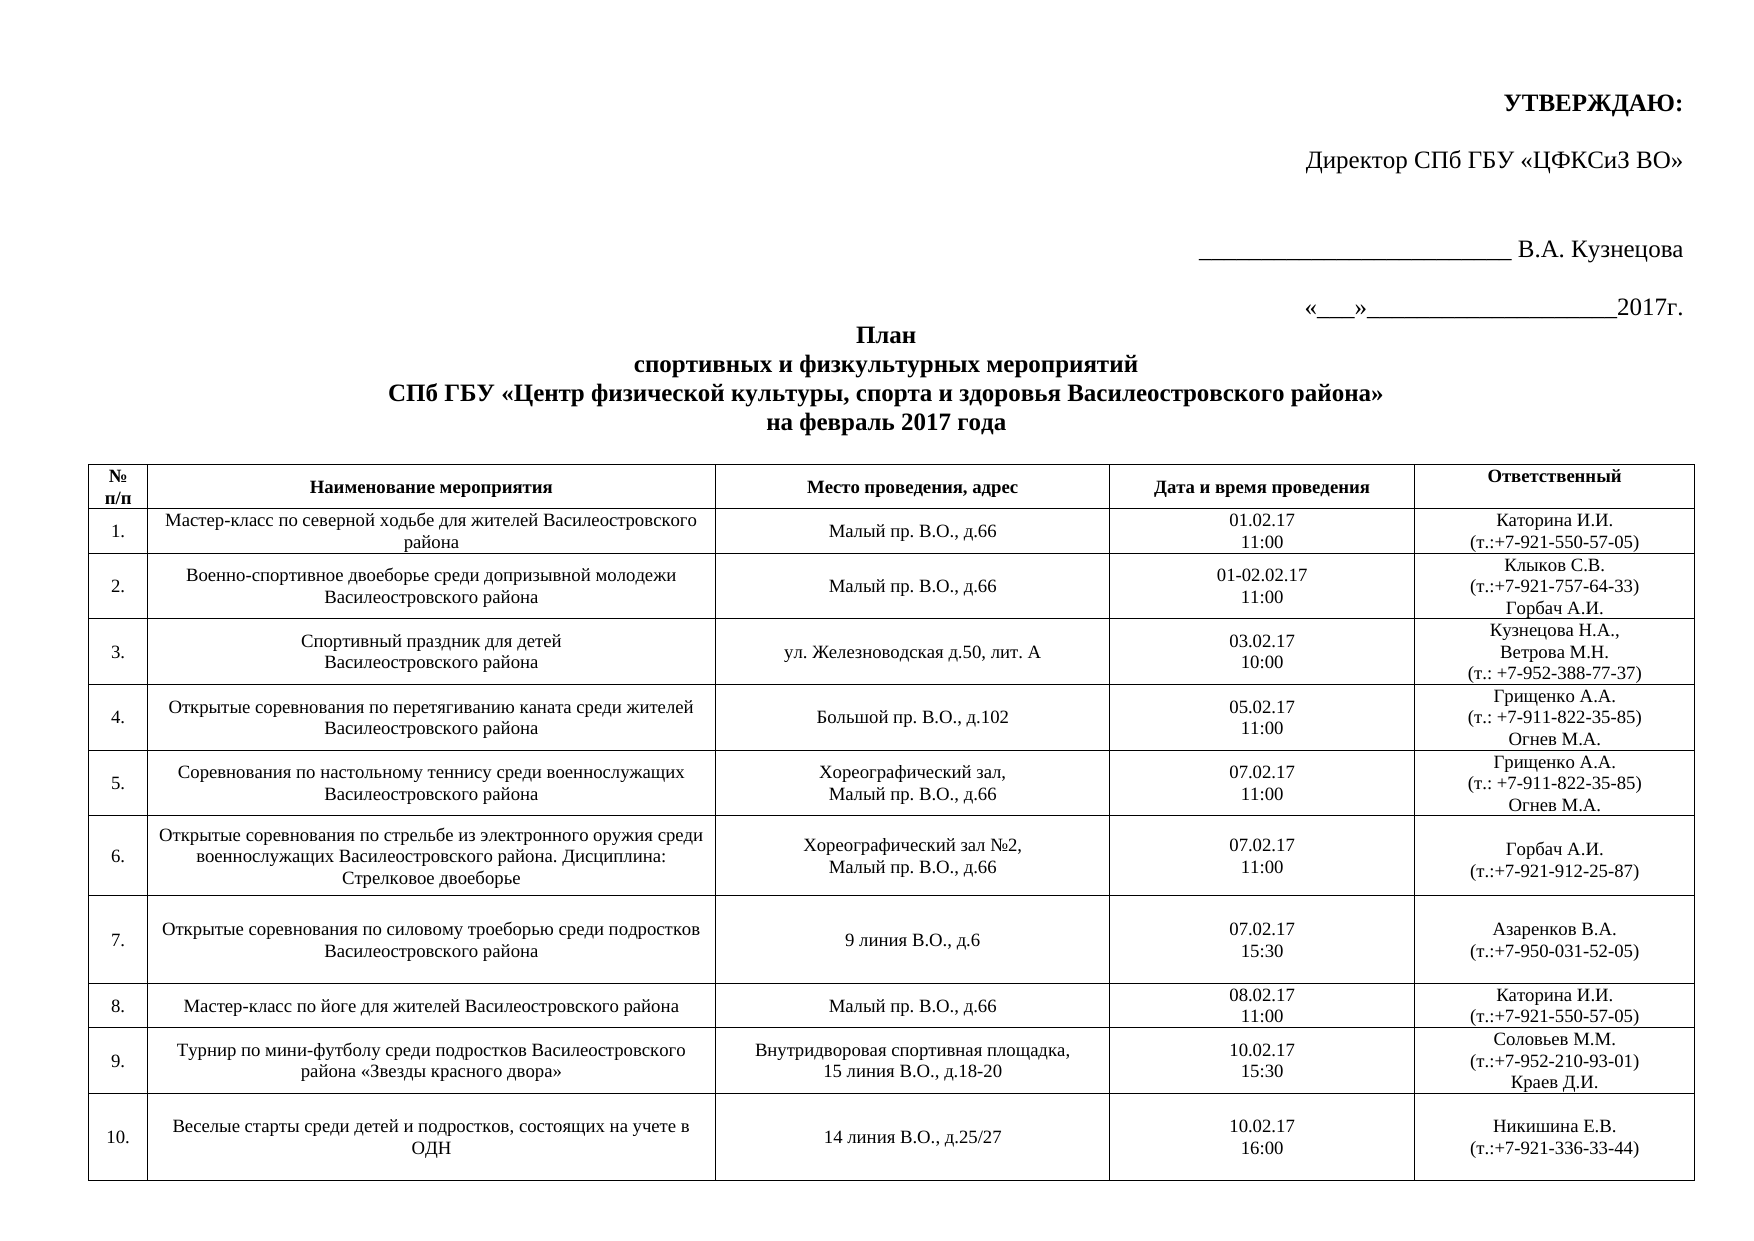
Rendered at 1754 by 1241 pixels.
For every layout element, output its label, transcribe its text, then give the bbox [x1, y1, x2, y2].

table_cell Открытые соревнования по силовому троеборью среди подростков Василеостровского района [148, 896, 715, 983]
table_cell Турнир по мини-футболу среди подростков Василеостровского района «Звезды красного двора» [148, 1028, 715, 1093]
table_header Наименование мероприятия [148, 465, 715, 508]
subtitle УТВЕРЖДАЮ: [89, 88, 1683, 117]
subtitle «___»____________________2017г. [89, 292, 1683, 320]
table_cell 2. [89, 554, 147, 618]
table_cell Спортивный праздник для детей Василеостровского района [148, 619, 715, 684]
table_cell 3. [89, 619, 147, 684]
table_cell 03.02.17 10:00 [1110, 619, 1414, 684]
table_cell Веселые старты среди детей и подростков, состоящих на учете в ОДН [148, 1094, 715, 1180]
table_cell Кузнецова Н.А., Ветрова М.Н. (т.: +7-952-388-77-37) [1415, 619, 1694, 684]
table_cell Хореографический зал, Малый пр. В.О., д.66 [716, 751, 1109, 815]
table_cell Хореографический зал №2, Малый пр. В.О., д.66 [716, 816, 1109, 895]
table_cell Большой пр. В.О., д.102 [716, 685, 1109, 749]
table_cell 9. [89, 1028, 147, 1093]
table_cell ул. Железноводская д.50, лит. А [716, 619, 1109, 684]
table_cell Соревнования по настольному теннису среди военнослужащих Василеостровского района [148, 751, 715, 815]
text спортивных и физкультурных мероприятий [89, 349, 1683, 378]
table_header Место проведения, адрес [716, 465, 1109, 508]
table_cell 08.02.17 11:00 [1110, 984, 1414, 1027]
table_cell 5. [89, 751, 147, 815]
table_cell Грищенко А.А. (т.: +7-911-822-35-85) Огнев М.А. [1415, 685, 1694, 749]
table_cell 7. [89, 896, 147, 983]
table_header Ответственный [1415, 465, 1694, 508]
table_cell 01.02.17 11:00 [1110, 509, 1414, 552]
table_cell Соловьев М.М. (т.:+7-952-210-93-01) Краев Д.И. [1415, 1028, 1694, 1093]
table_cell 1. [89, 509, 147, 552]
text _________________________ В.А. Кузнецова [89, 234, 1683, 263]
table_cell Открытые соревнования по стрельбе из электронного оружия среди военнослужащих Василеостровского района. Дисциплина: Стрелковое двоеборье [148, 816, 715, 895]
table_header Дата и время проведения [1110, 465, 1414, 508]
table_cell 6. [89, 816, 147, 895]
table_cell 07.02.17 11:00 [1110, 751, 1414, 815]
table_cell 4. [89, 685, 147, 749]
text План [89, 320, 1683, 349]
table_cell Мастер-класс по йоге для жителей Василеостровского района [148, 984, 715, 1027]
table_cell Азаренков В.А. (т.:+7-950-031-52-05) [1415, 896, 1694, 983]
table_cell Клыков С.В. (т.:+7-921-757-64-33) Горбач А.И. [1415, 554, 1694, 618]
table_cell Каторина И.И. (т.:+7-921-550-57-05) [1415, 509, 1694, 552]
table_cell 9 линия В.О., д.6 [716, 896, 1109, 983]
table_cell 8. [89, 984, 147, 1027]
table_cell 07.02.17 15:30 [1110, 896, 1414, 983]
text на февраль 2017 года [89, 407, 1683, 435]
table_cell Каторина И.И. (т.:+7-921-550-57-05) [1415, 984, 1694, 1027]
text СПб ГБУ «Центр физической культуры, спорта и здоровья Василеостровского района» [89, 378, 1683, 407]
table_cell Грищенко А.А. (т.: +7-911-822-35-85) Огнев М.А. [1415, 751, 1694, 815]
table_cell Внутридворовая спортивная площадка, 15 линия В.О., д.18-20 [716, 1028, 1109, 1093]
table_cell 07.02.17 11:00 [1110, 816, 1414, 895]
table_cell 14 линия В.О., д.25/27 [716, 1094, 1109, 1180]
table_cell Мастер-класс по северной ходьбе для жителей Василеостровского района [148, 509, 715, 552]
table_cell Малый пр. В.О., д.66 [716, 984, 1109, 1027]
table_cell 10. [89, 1094, 147, 1180]
table_cell Открытые соревнования по перетягиванию каната среди жителей Василеостровского района [148, 685, 715, 749]
table_cell 10.02.17 16:00 [1110, 1094, 1414, 1180]
table_header № п/п [89, 465, 147, 508]
table_cell Военно-спортивное двоеборье среди допризывной молодежи Василеостровского района [148, 554, 715, 618]
table_cell Малый пр. В.О., д.66 [716, 509, 1109, 552]
table_cell Никишина Е.В. (т.:+7-921-336-33-44) [1415, 1094, 1694, 1180]
table_cell 10.02.17 15:30 [1110, 1028, 1414, 1093]
table_cell Малый пр. В.О., д.66 [716, 554, 1109, 618]
table_cell Горбач А.И. (т.:+7-921-912-25-87) [1415, 816, 1694, 895]
table_cell 01-02.02.17 11:00 [1110, 554, 1414, 618]
table_cell 05.02.17 11:00 [1110, 685, 1414, 749]
subtitle Директор СПб ГБУ «ЦФКСиЗ ВО» [89, 145, 1683, 174]
